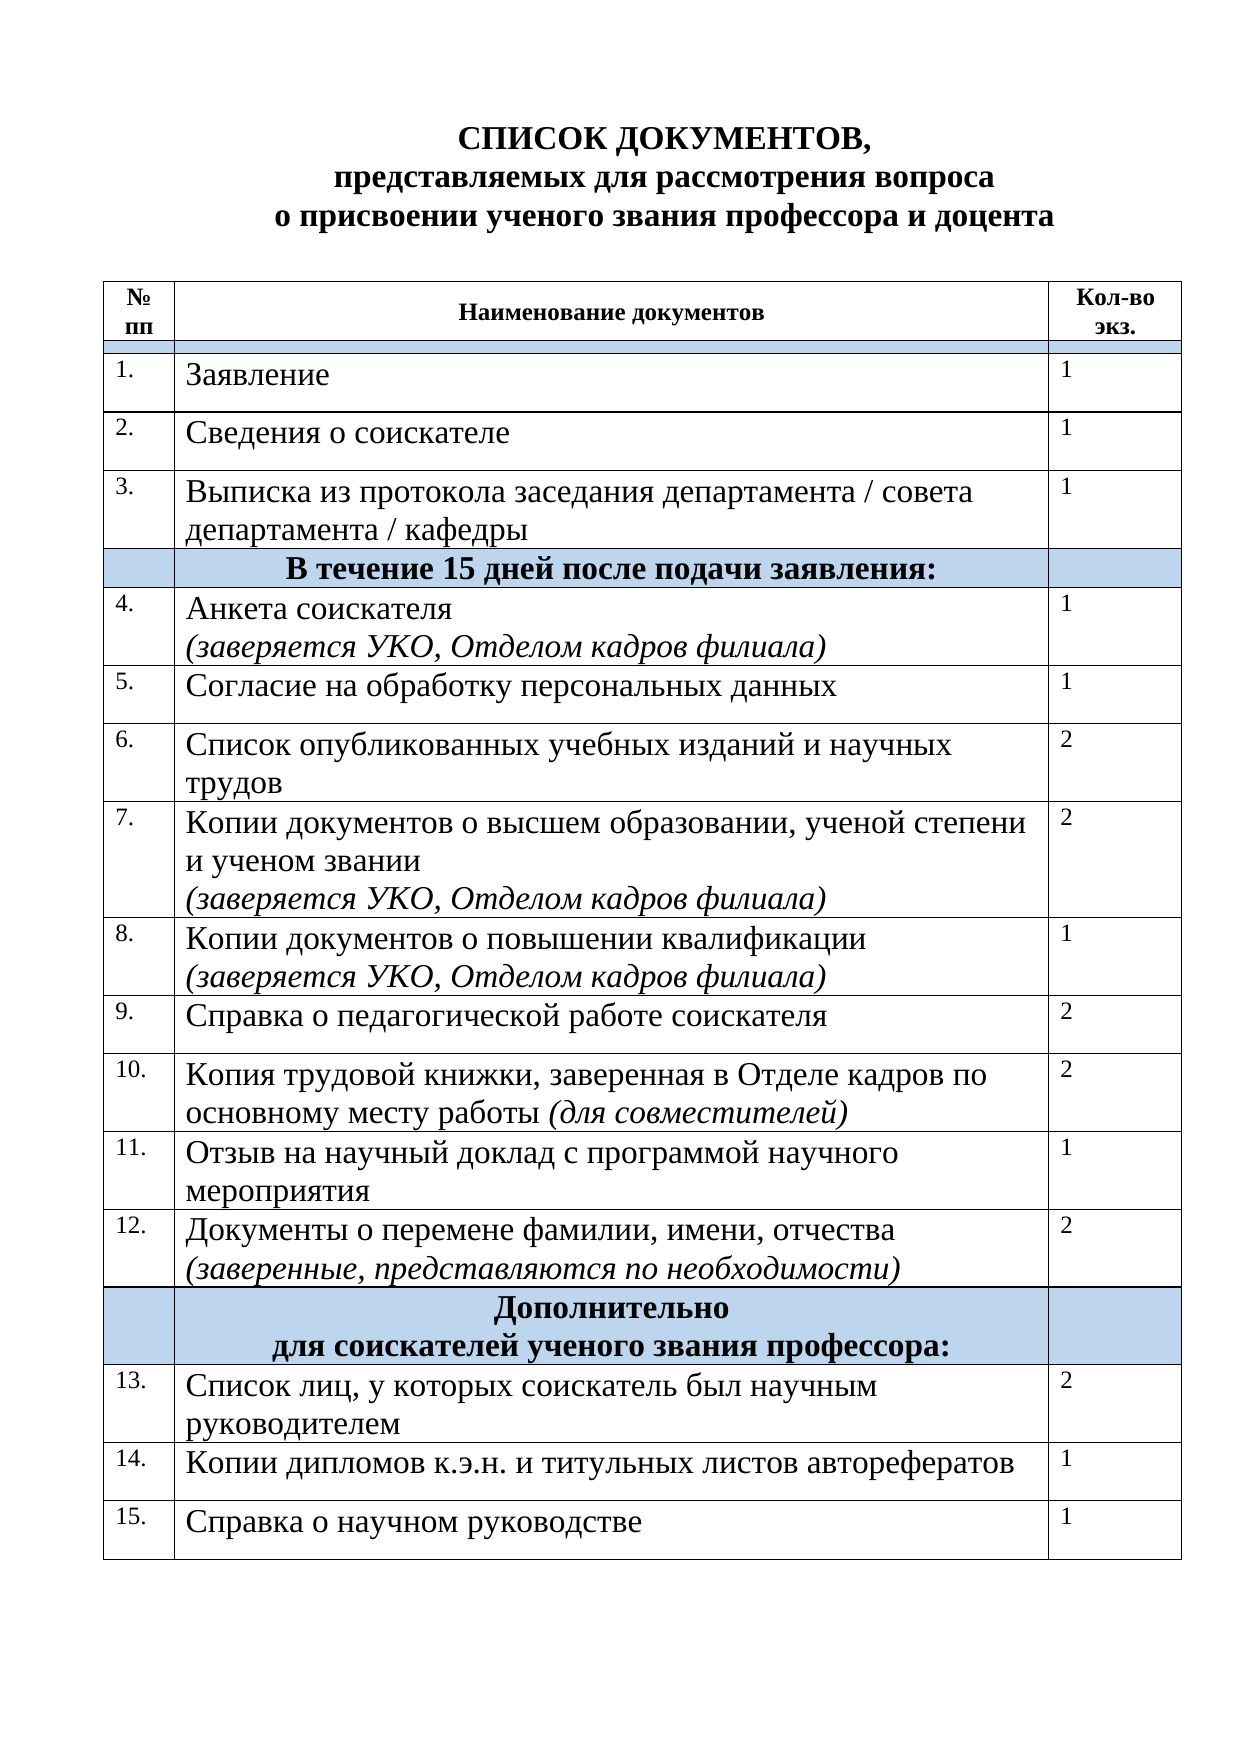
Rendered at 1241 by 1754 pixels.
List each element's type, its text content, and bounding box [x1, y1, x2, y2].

text о присвоении ученого звания профессора и доцента [177, 195, 1152, 233]
table_cell [1049, 549, 1181, 587]
table_cell Список лиц, у которых соискатель был научным руководителем [175, 1365, 1048, 1442]
table_cell Справка о научном руководстве [175, 1501, 1048, 1559]
table_cell [104, 354, 174, 411]
table_cell [104, 1288, 174, 1364]
text СПИСОК ДОКУМЕНТОВ, [177, 118, 1152, 156]
table_cell [104, 802, 174, 917]
table_cell [104, 996, 174, 1053]
table_cell 1 [1049, 666, 1181, 723]
table_cell [104, 588, 174, 665]
table_header Наименование документов [175, 282, 1048, 340]
table_cell 2 [1049, 802, 1181, 917]
table_cell 2 [1049, 1054, 1181, 1131]
table_cell 1 [1049, 413, 1181, 470]
table_cell Анкета соискателя (заверяется УКО, Отделом кадров филиала) [175, 588, 1048, 665]
table_cell [104, 471, 174, 548]
table_cell В течение 15 дней после подачи заявления: [175, 549, 1048, 587]
table_cell 1 [1049, 588, 1181, 665]
table_cell [175, 341, 1048, 353]
table_cell Отзыв на научный доклад с программой научного мероприятия [175, 1132, 1048, 1209]
table_cell [1049, 1288, 1181, 1364]
table_header Кол-во экз. [1049, 282, 1181, 340]
table_cell Сведения о соискателе [175, 413, 1048, 470]
table_cell [104, 1443, 174, 1500]
table_cell [104, 1054, 174, 1131]
table_cell Выписка из протокола заседания департамента / совета департамента / кафедры [175, 471, 1048, 548]
table_cell [104, 666, 174, 723]
table_cell [104, 549, 174, 587]
table_cell 1 [1049, 918, 1181, 995]
table_cell Копии дипломов к.э.н. и титульных листов авторефератов [175, 1443, 1048, 1500]
table_cell 2 [1049, 1210, 1181, 1286]
table_cell 1 [1049, 1443, 1181, 1500]
table_cell Документы о перемене фамилии, имени, отчества (заверенные, представляются по необходимости) [175, 1210, 1048, 1286]
table_cell 1 [1049, 471, 1181, 548]
table_cell [104, 1132, 174, 1209]
table_cell [1049, 341, 1181, 353]
table_cell 2 [1049, 996, 1181, 1053]
table_cell [104, 1365, 174, 1442]
table_header № пп [104, 282, 174, 340]
table_cell [104, 918, 174, 995]
table_cell Справка о педагогической работе соискателя [175, 996, 1048, 1053]
table_cell Заявление [175, 354, 1048, 411]
table_cell [104, 413, 174, 470]
table_cell Копия трудовой книжки, заверенная в Отделе кадров по основному месту работы (для совместителей) [175, 1054, 1048, 1131]
table_cell Копии документов о повышении квалификации (заверяется УКО, Отделом кадров филиала) [175, 918, 1048, 995]
table_cell 1 [1049, 1132, 1181, 1209]
text представляемых для рассмотрения вопроса [177, 156, 1152, 195]
table_cell [104, 1210, 174, 1286]
table_cell 2 [1049, 724, 1181, 801]
table_cell Согласие на обработку персональных данных [175, 666, 1048, 723]
table_cell [104, 1501, 174, 1559]
table_cell 1 [1049, 1501, 1181, 1559]
table_cell Дополнительно для соискателей ученого звания профессора: [175, 1288, 1048, 1364]
table_cell Список опубликованных учебных изданий и научных трудов [175, 724, 1048, 801]
table_cell [104, 341, 174, 353]
table_cell 2 [1049, 1365, 1181, 1442]
table_cell Копии документов о высшем образовании, ученой степени и ученом звании (заверяется УКО, Отделом кадров филиала) [175, 802, 1048, 917]
table_cell 1 [1049, 354, 1181, 411]
table_cell [104, 724, 174, 801]
